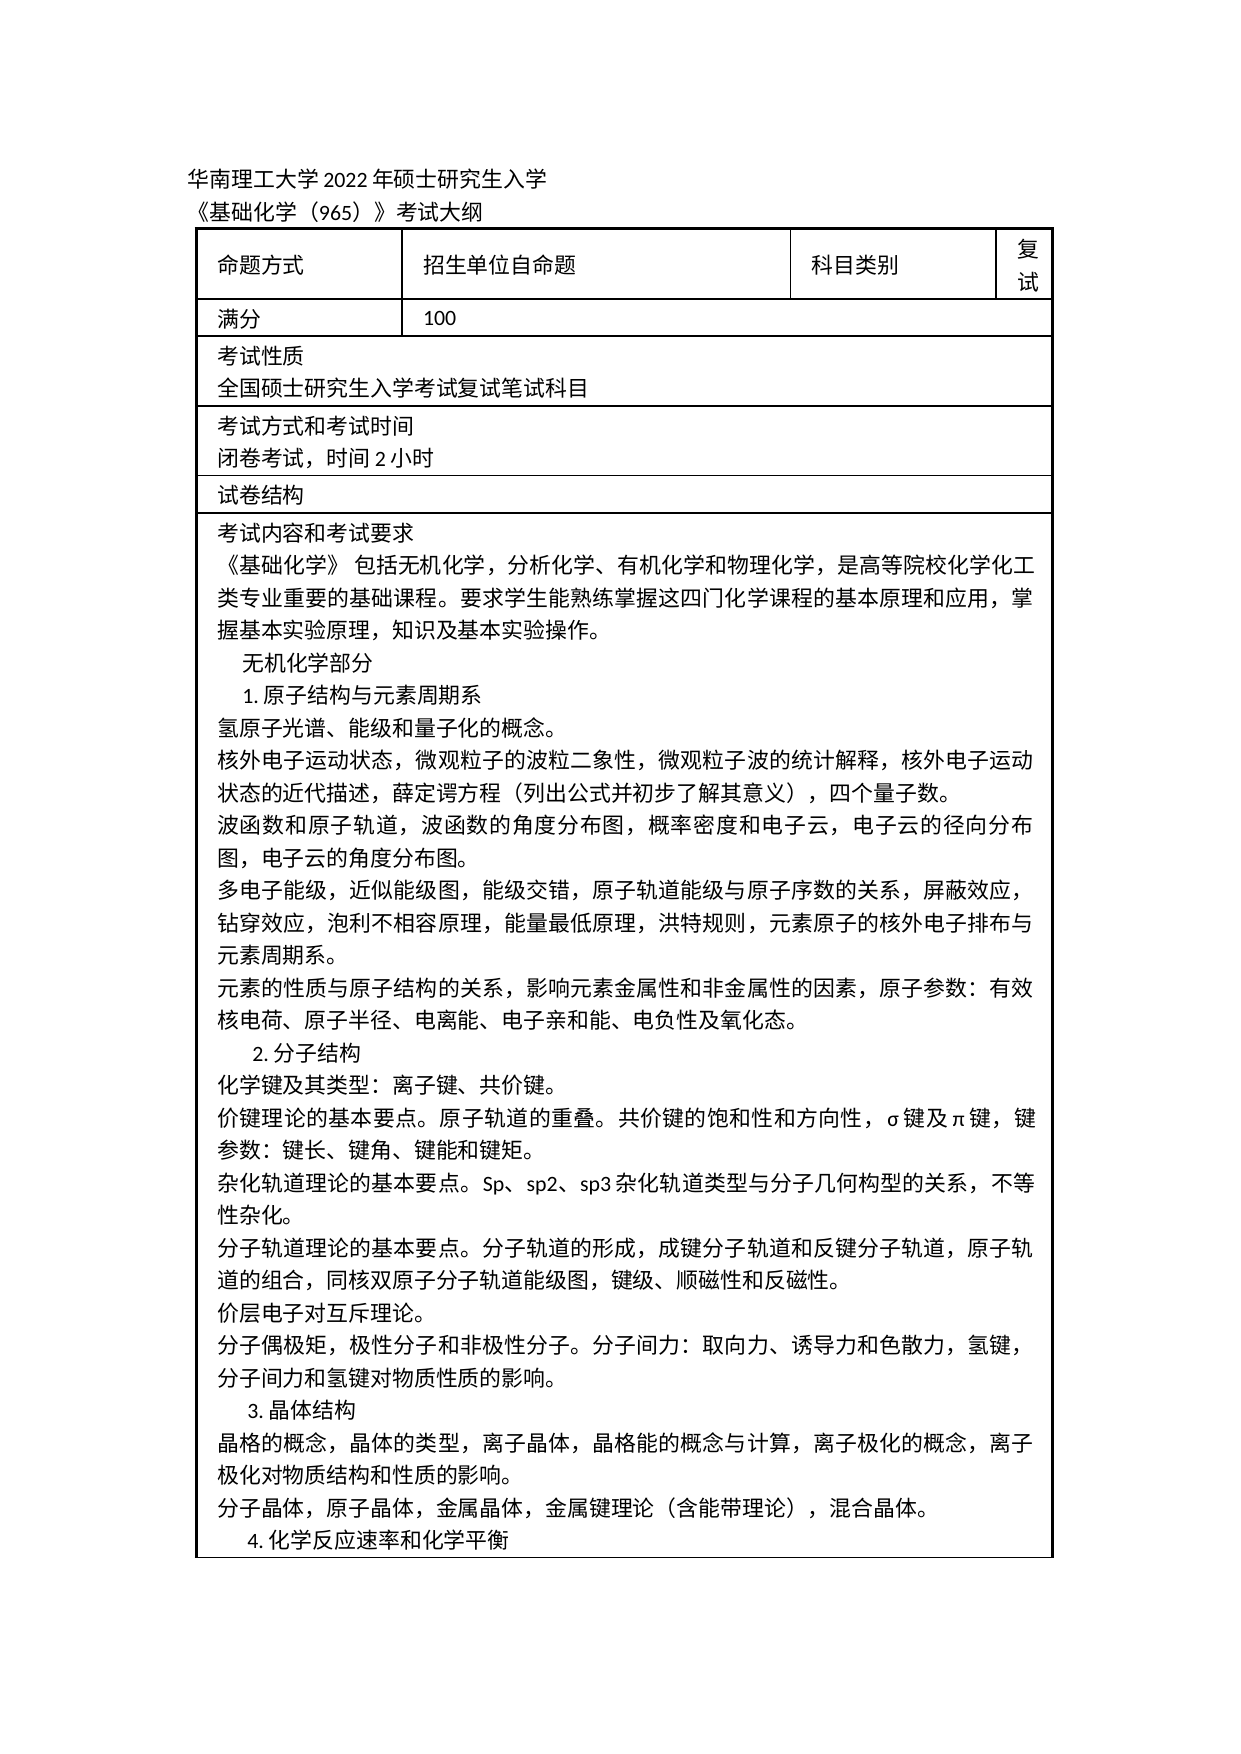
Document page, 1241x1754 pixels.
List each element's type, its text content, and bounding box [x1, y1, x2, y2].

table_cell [198, 514, 1051, 1557]
table_header 科目类别 [791, 230, 995, 298]
table_header 命题方式 [198, 230, 401, 298]
table_header 招生单位自命题 [403, 230, 790, 298]
table_cell 满分 [198, 300, 401, 335]
table_cell 100 [403, 300, 1051, 335]
table_cell 考试性质 全国硕士研究生入学考试复试笔试科目 [198, 337, 1051, 405]
table_cell 试卷结构 [198, 476, 1051, 512]
table_cell 考试方式和考试时间 闭卷考试，时间2小时 [198, 407, 1051, 475]
text 华南理工大学2022年硕士研究生入学 《基础化学（965）》考试大纲 [187, 162, 1053, 227]
table_header 复试 [997, 230, 1051, 298]
